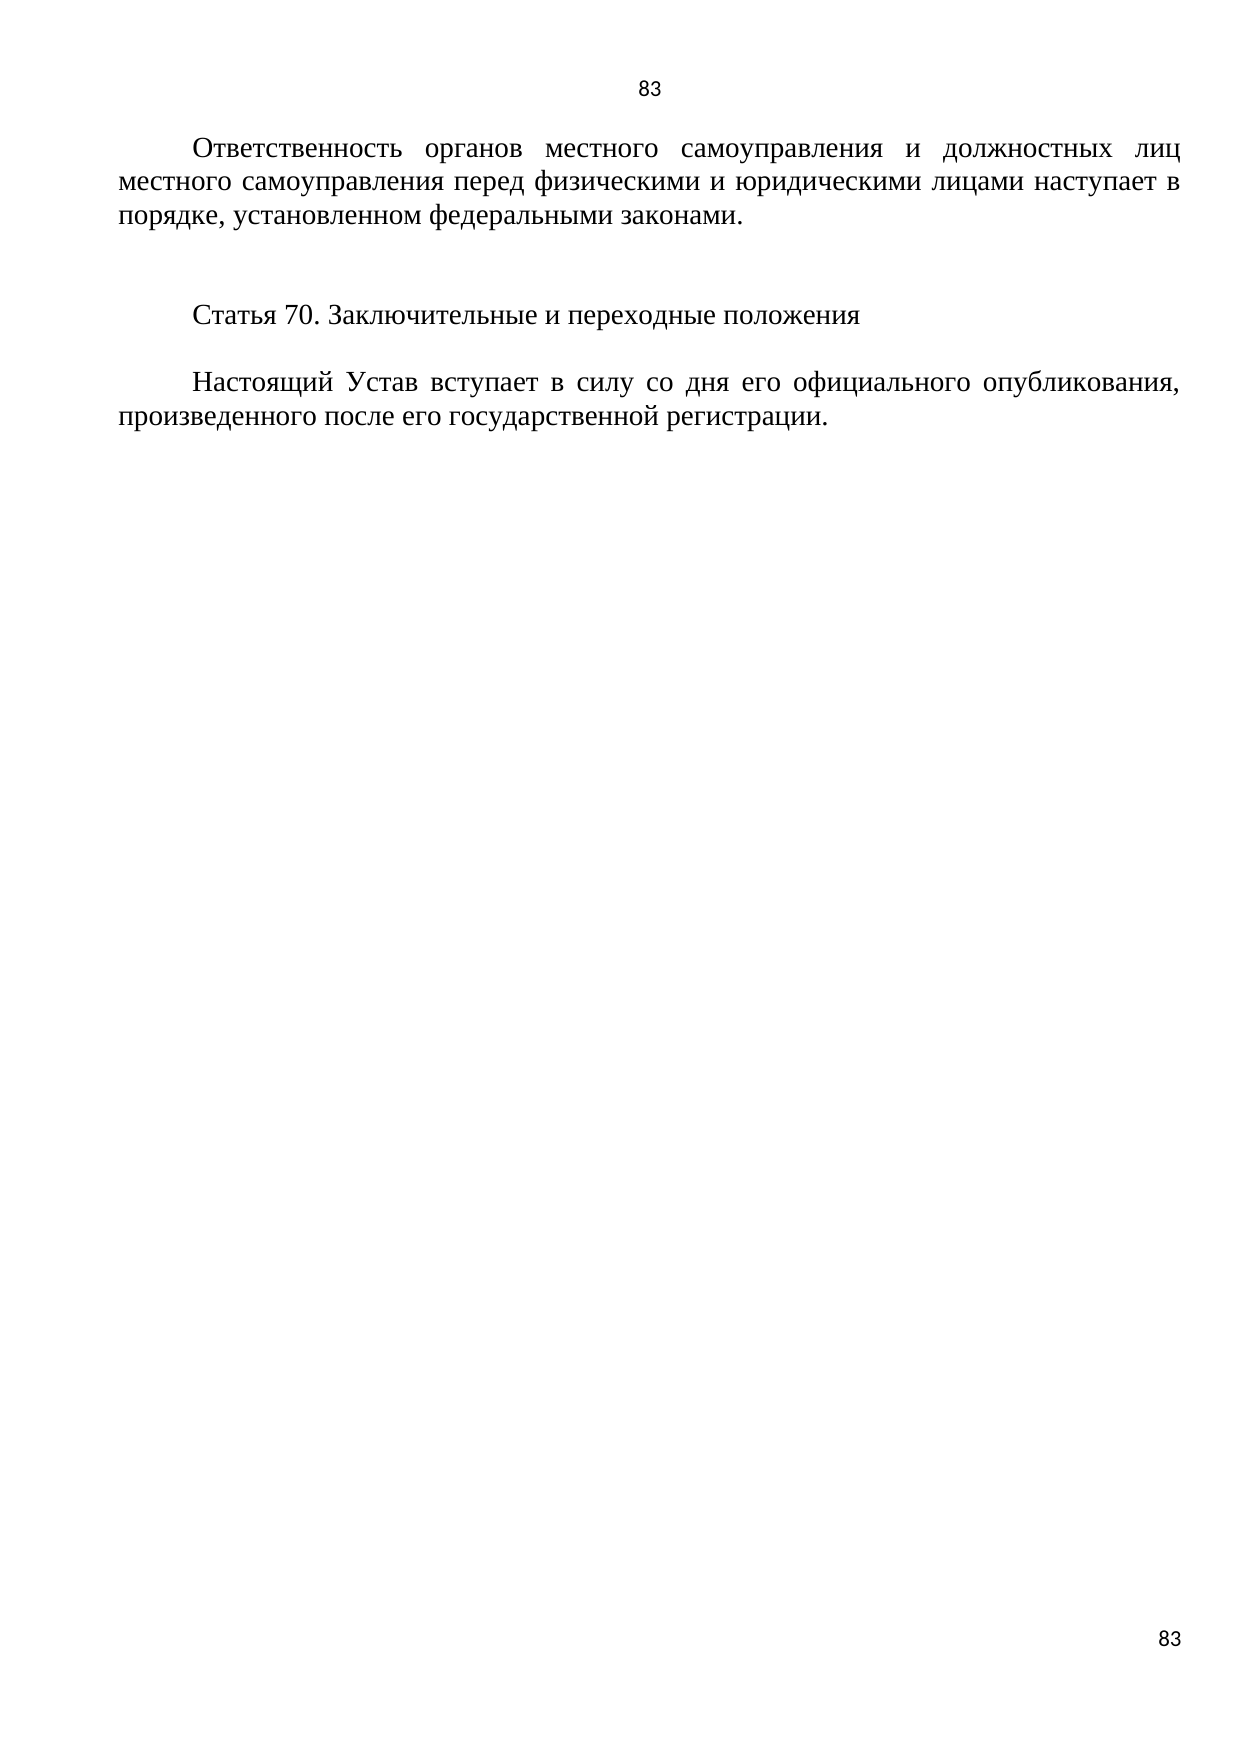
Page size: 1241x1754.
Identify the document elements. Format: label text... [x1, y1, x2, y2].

text Ответственность органов местного самоуправления и должностных лиц местного самоуправления перед физическими и юридическими лицами наступает в порядке, установленном федеральными законами. [118, 130, 1181, 230]
text Настоящий Устав вступает в силу со дня его официального опубликования, произведенного после его государственной регистрации. [118, 364, 1181, 432]
text Статья 70. Заключительные и переходные положения [118, 297, 1181, 331]
